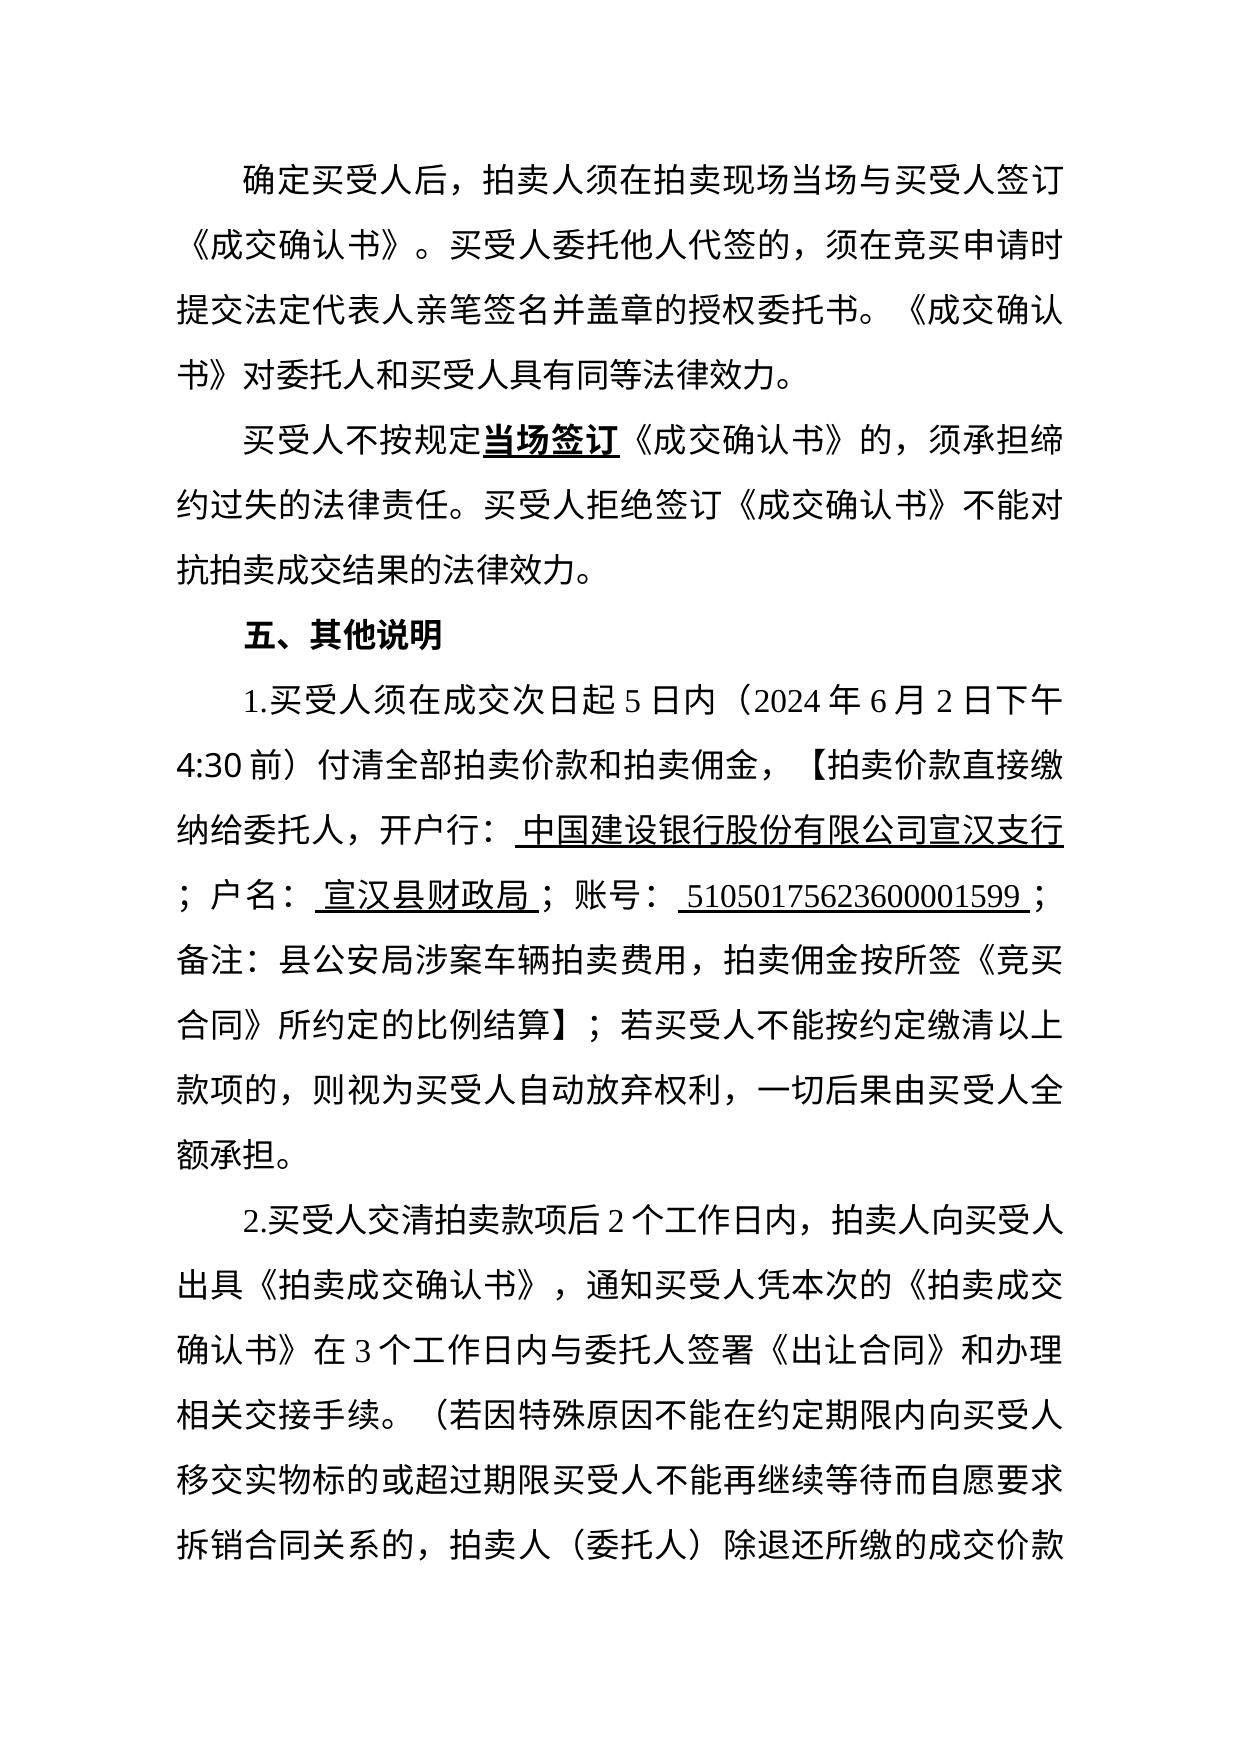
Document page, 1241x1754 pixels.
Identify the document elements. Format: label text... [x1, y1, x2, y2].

text 买受人不按规定当场签订《成交确认书》的，须承担缔约过失的法律责任。买受人拒绝签订《成交确认书》不能对抗拍卖成交结果的法律效力。 [176, 406, 1064, 601]
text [176, 1186, 1064, 1576]
list 五、其他说明 [176, 601, 1064, 666]
text 1.买受人须在成交次日起5日内（2024年6月2日下午4:30前）付清全部拍卖价款和拍卖佣金，【拍卖价款直接缴纳给委托人，开户行： 中国建设银行股份有限公司宣汉支行 ；户名： 宣汉县财政局 ；账号： 51050175623600001599 ；备注：县公安局涉案车辆拍卖费用，拍卖佣金按所签《竞买合同》所约定的比例结算】；若买受人不能按约定缴清以上款项的，则视为买受人自动放弃权利，一切后果由买受人全额承担。 [176, 666, 1064, 1186]
text 确定买受人后，拍卖人须在拍卖现场当场与买受人签订《成交确认书》。买受人委托他人代签的，须在竞买申请时提交法定代表人亲笔签名并盖章的授权委托书。《成交确认书》对委托人和买受人具有同等法律效力。 [176, 146, 1064, 406]
